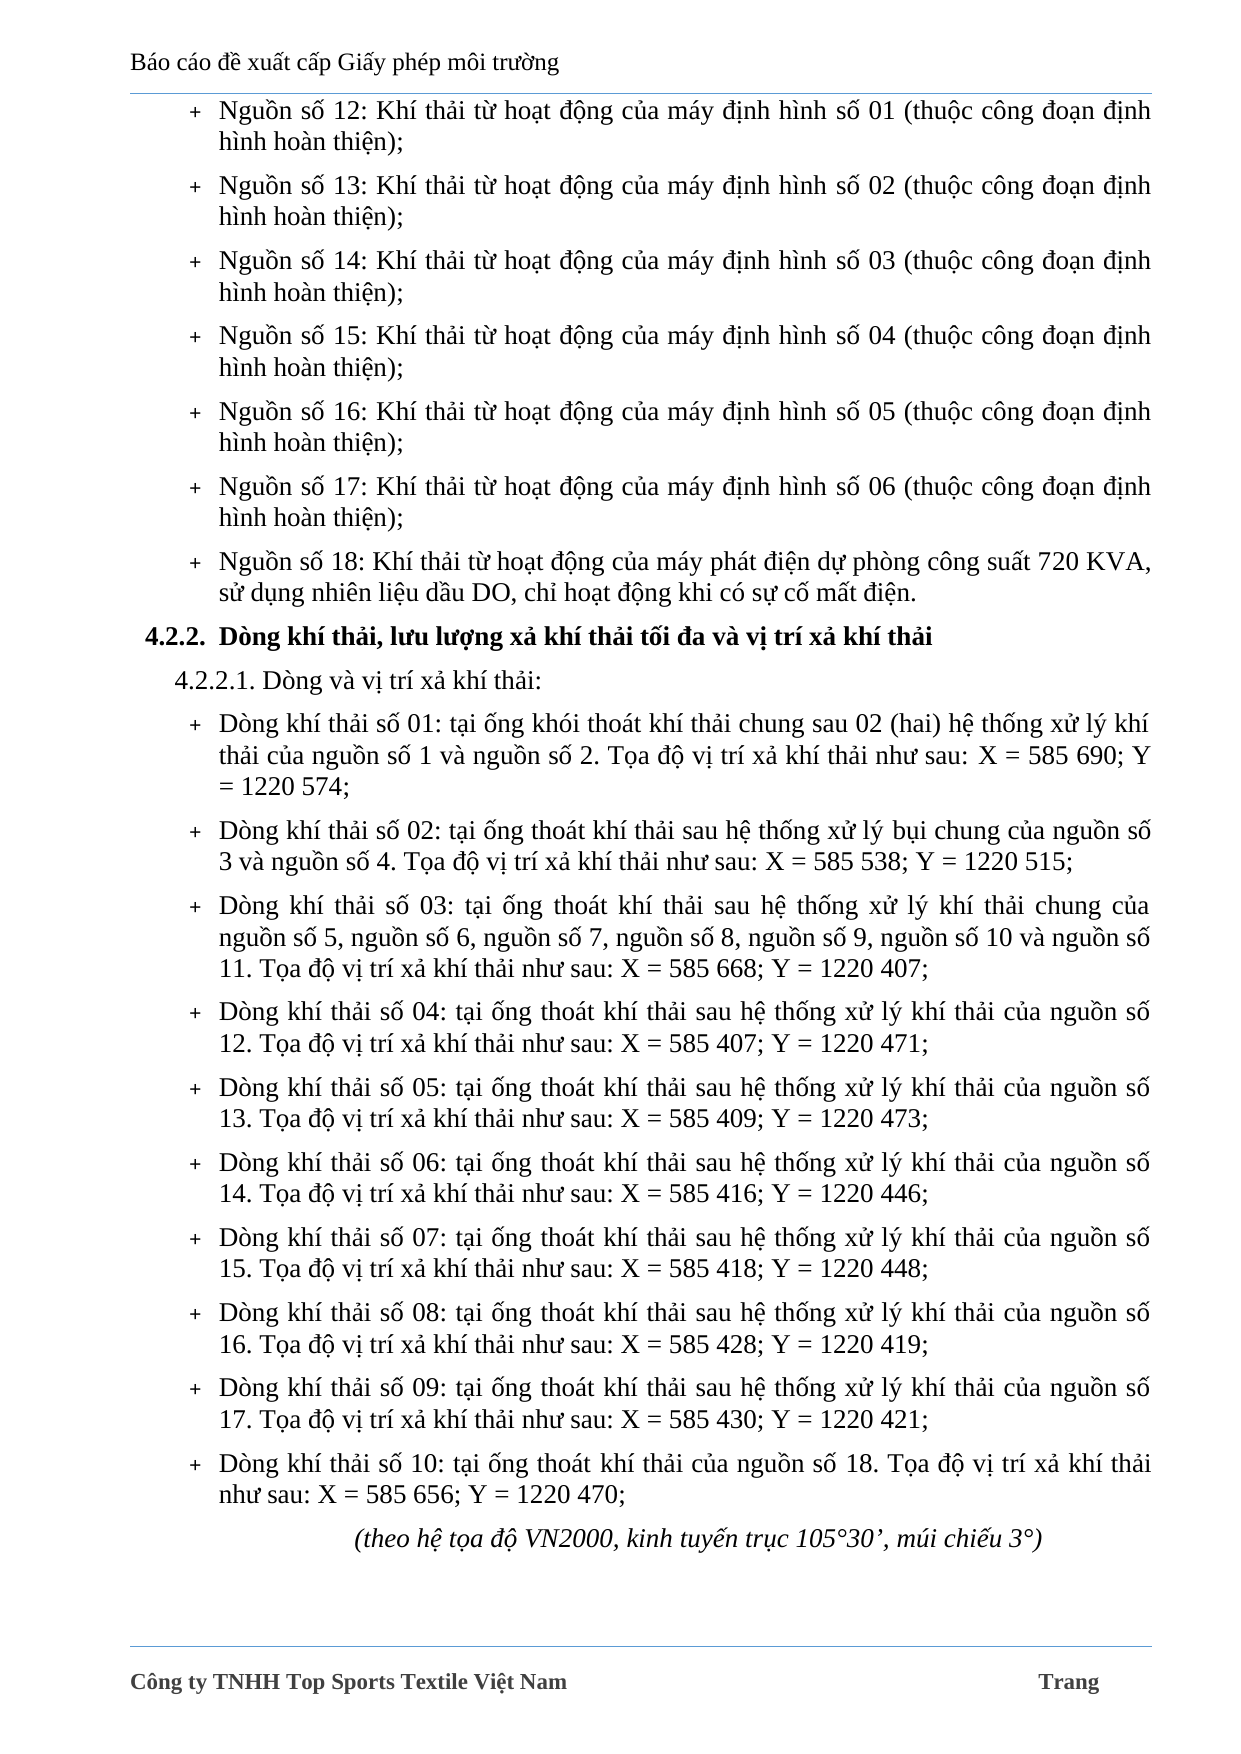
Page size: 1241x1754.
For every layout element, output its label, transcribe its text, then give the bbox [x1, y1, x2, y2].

list Nguồn số 16: Khí thải từ hoạt động của máy định hình số 05 (thuộc công đoạn định hình hoàn thiện); [189, 394, 1152, 457]
list Dòng khí thải số 10: tại ống thoát khí thải của nguồn số 18. Tọa độ vị trí xả khí thải như sau: X = 585 656; Y = 1220 470; [189, 1447, 1152, 1509]
list Nguồn số 12: Khí thải từ hoạt động của máy định hình số 01 (thuộc công đoạn định hình hoàn thiện); [189, 94, 1152, 156]
text 4.2.2.1. Dòng và vị trí xả khí thải: [130, 664, 1152, 695]
list Dòng khí thải số 01: tại ống khói thoát khí thải chung sau 02 (hai) hệ thống xử lý khí thải của nguồn số 1 và nguồn số 2. Tọa độ vị trí xả khí thải như sau: X = 585 690; Y = 1220 574; [189, 707, 1152, 801]
list Dòng khí thải số 09: tại ống thoát khí thải sau hệ thống xử lý khí thải của nguồn số 17. Tọa độ vị trí xả khí thải như sau: X = 585 430; Y = 1220 421; [189, 1371, 1152, 1434]
list Dòng khí thải số 03: tại ống thoát khí thải sau hệ thống xử lý khí thải chung của nguồn số 5, nguồn số 6, nguồn số 7, nguồn số 8, nguồn số 9, nguồn số 10 và nguồn số 11. Tọa độ vị trí xả khí thải như sau: X = 585 668; Y = 1220 407; [189, 889, 1152, 983]
list Dòng khí thải số 02: tại ống thoát khí thải sau hệ thống xử lý bụi chung của nguồn số 3 và nguồn số 4. Tọa độ vị trí xả khí thải như sau: X = 585 538; Y = 1220 515; [189, 814, 1152, 877]
list Nguồn số 14: Khí thải từ hoạt động của máy định hình số 03 (thuộc công đoạn định hình hoàn thiện); [189, 244, 1152, 307]
list Dòng khí thải số 07: tại ống thoát khí thải sau hệ thống xử lý khí thải của nguồn số 15. Tọa độ vị trí xả khí thải như sau: X = 585 418; Y = 1220 448; [189, 1221, 1152, 1284]
list Nguồn số 15: Khí thải từ hoạt động của máy định hình số 04 (thuộc công đoạn định hình hoàn thiện); [189, 319, 1152, 382]
list (theo hệ tọa độ VN2000, kinh tuyến trục 105°30’, múi chiếu 3°) [248, 1522, 1152, 1553]
list Dòng khí thải số 08: tại ống thoát khí thải sau hệ thống xử lý khí thải của nguồn số 16. Tọa độ vị trí xả khí thải như sau: X = 585 428; Y = 1220 419; [189, 1296, 1152, 1359]
list Dòng khí thải số 04: tại ống thoát khí thải sau hệ thống xử lý khí thải của nguồn số 12. Tọa độ vị trí xả khí thải như sau: X = 585 407; Y = 1220 471; [189, 995, 1152, 1058]
list Dòng khí thải, lưu lượng xả khí thải tối đa và vị trí xả khí thải [145, 620, 1152, 651]
list Nguồn số 18: Khí thải từ hoạt động của máy phát điện dự phòng công suất 720 KVA, sử dụng nhiên liệu dầu DO, chỉ hoạt động khi có sự cố mất điện. [189, 545, 1152, 608]
list Nguồn số 13: Khí thải từ hoạt động của máy định hình số 02 (thuộc công đoạn định hình hoàn thiện); [189, 169, 1152, 232]
list Nguồn số 17: Khí thải từ hoạt động của máy định hình số 06 (thuộc công đoạn định hình hoàn thiện); [189, 470, 1152, 532]
list Dòng khí thải số 06: tại ống thoát khí thải sau hệ thống xử lý khí thải của nguồn số 14. Tọa độ vị trí xả khí thải như sau: X = 585 416; Y = 1220 446; [189, 1146, 1152, 1208]
list Dòng khí thải số 05: tại ống thoát khí thải sau hệ thống xử lý khí thải của nguồn số 13. Tọa độ vị trí xả khí thải như sau: X = 585 409; Y = 1220 473; [189, 1071, 1152, 1133]
